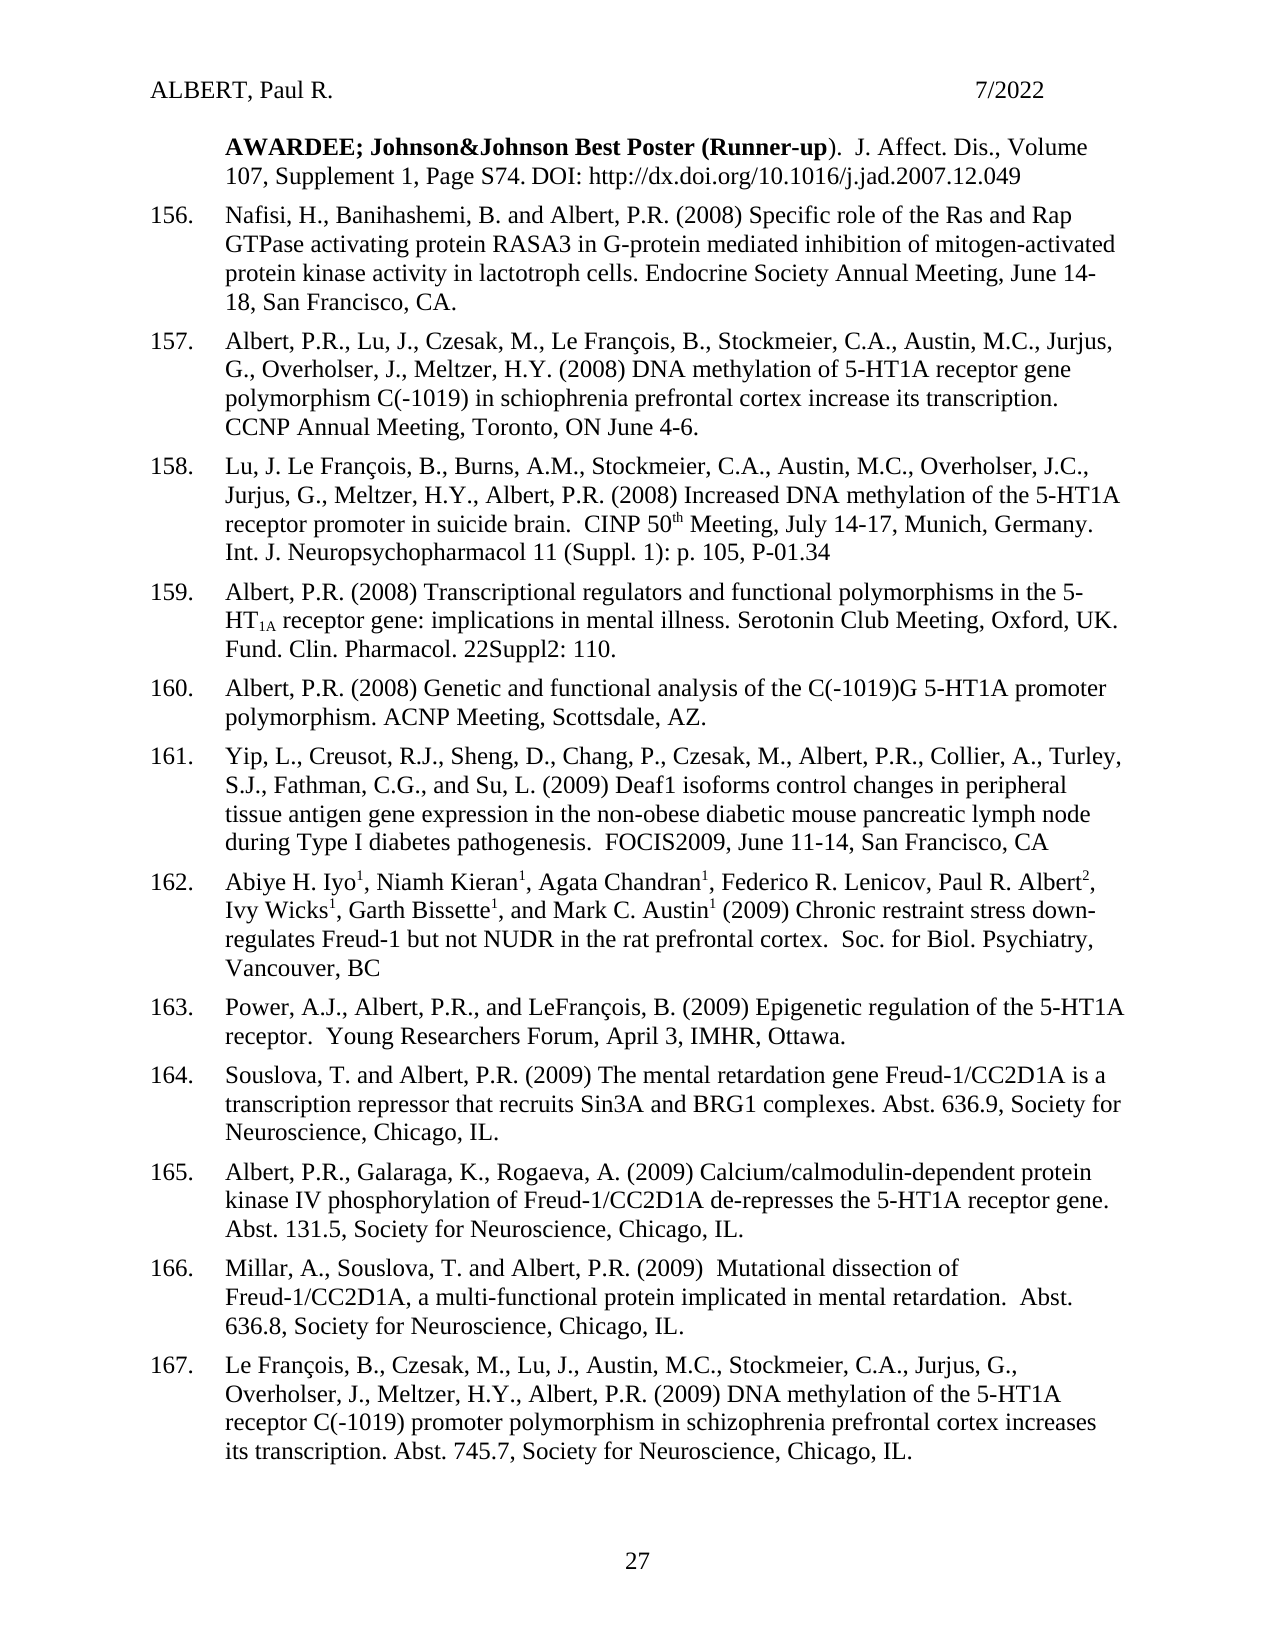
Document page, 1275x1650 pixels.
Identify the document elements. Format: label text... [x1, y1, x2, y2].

list Albert, P.R., Lu, J., Czesak, M., Le François, B., Stockmeier, C.A., Austin, M.C., Jurjus, G., Overholser, J., Meltzer, H.Y. (2008) DNA methylation of 5-HT1A receptor gene polymorphism C(-1019) in schiophrenia prefrontal cortex increase its transcription. CCNP Annual Meeting, Toronto, ON June 4-6. [150, 326, 1125, 441]
list Lu, J. Le François, B., Burns, A.M., Stockmeier, C.A., Austin, M.C., Overholser, J.C., Jurjus, G., Meltzer, H.Y., Albert, P.R. (2008) Increased DNA methylation of the 5-HT1A receptor promoter in suicide brain. CINP 50th Meeting, July 14-17, Munich, Germany. Int. J. Neuropsychopharmacol 11 (Suppl. 1): p. 105, P-01.34 [150, 451, 1125, 566]
list Millar, A., Souslova, T. and Albert, P.R. (2009) Mutational dissection of Freud-1/CC2D1A, a multi-functional protein implicated in mental retardation. Abst. 636.8, Society for Neuroscience, Chicago, IL. [150, 1253, 1125, 1339]
list Yip, L., Creusot, R.J., Sheng, D., Chang, P., Czesak, M., Albert, P.R., Collier, A., Turley, S.J., Fathman, C.G., and Su, L. (2009) Deaf1 isoforms control changes in peripheral tissue antigen gene expression in the non-obese diabetic mouse pancreatic lymph node during Type I diabetes pathogenesis. FOCIS2009, June 11-14, San Francisco, CA [150, 741, 1125, 856]
list Albert, P.R., Galaraga, K., Rogaeva, A. (2009) Calcium/calmodulin-dependent protein kinase IV phosphorylation of Freud-1/CC2D1A de-represses the 5-HT1A receptor gene. Abst. 131.5, Society for Neuroscience, Chicago, IL. [150, 1157, 1125, 1243]
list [150, 132, 1125, 190]
list Souslova, T. and Albert, P.R. (2009) The mental retardation gene Freud-1/CC2D1A is a transcription repressor that recruits Sin3A and BRG1 complexes. Abst. 636.9, Society for Neuroscience, Chicago, IL. [150, 1060, 1125, 1146]
list Nafisi, H., Banihashemi, B. and Albert, P.R. (2008) Specific role of the Ras and Rap GTPase activating protein RASA3 in G-protein mediated inhibition of mitogen-activated protein kinase activity in lactotroph cells. Endocrine Society Annual Meeting, June 14-18, San Francisco, CA. [150, 200, 1125, 315]
list Albert, P.R. (2008) Transcriptional regulators and functional polymorphisms in the 5-HT1A receptor gene: implications in mental illness. Serotonin Club Meeting, Oxford, UK. Fund. Clin. Pharmacol. 22Suppl2: 110. [150, 577, 1125, 663]
list Albert, P.R. (2008) Genetic and functional analysis of the C(-1019)G 5-HT1A promoter polymorphism. ACNP Meeting, Scottsdale, AZ. [150, 673, 1125, 731]
list Power, A.J., Albert, P.R., and LeFrançois, B. (2009) Epigenetic regulation of the 5-HT1A receptor. Young Researchers Forum, April 3, IMHR, Ottawa. [150, 992, 1125, 1049]
list Le François, B., Czesak, M., Lu, J., Austin, M.C., Stockmeier, C.A., Jurjus, G., Overholser, J., Meltzer, H.Y., Albert, P.R. (2009) DNA methylation of the 5-HT1A receptor C(-1019) promoter polymorphism in schizophrenia prefrontal cortex increases its transcription. Abst. 745.7, Society for Neuroscience, Chicago, IL. [150, 1350, 1125, 1465]
list Abiye H. Iyo1, Niamh Kieran1, Agata Chandran1, Federico R. Lenicov, Paul R. Albert2, Ivy Wicks1, Garth Bissette1, and Mark C. Austin1 (2009) Chronic restraint stress down-regulates Freud-1 but not NUDR in the rat prefrontal cortex. Soc. for Biol. Psychiatry, Vancouver, BC [150, 867, 1125, 982]
